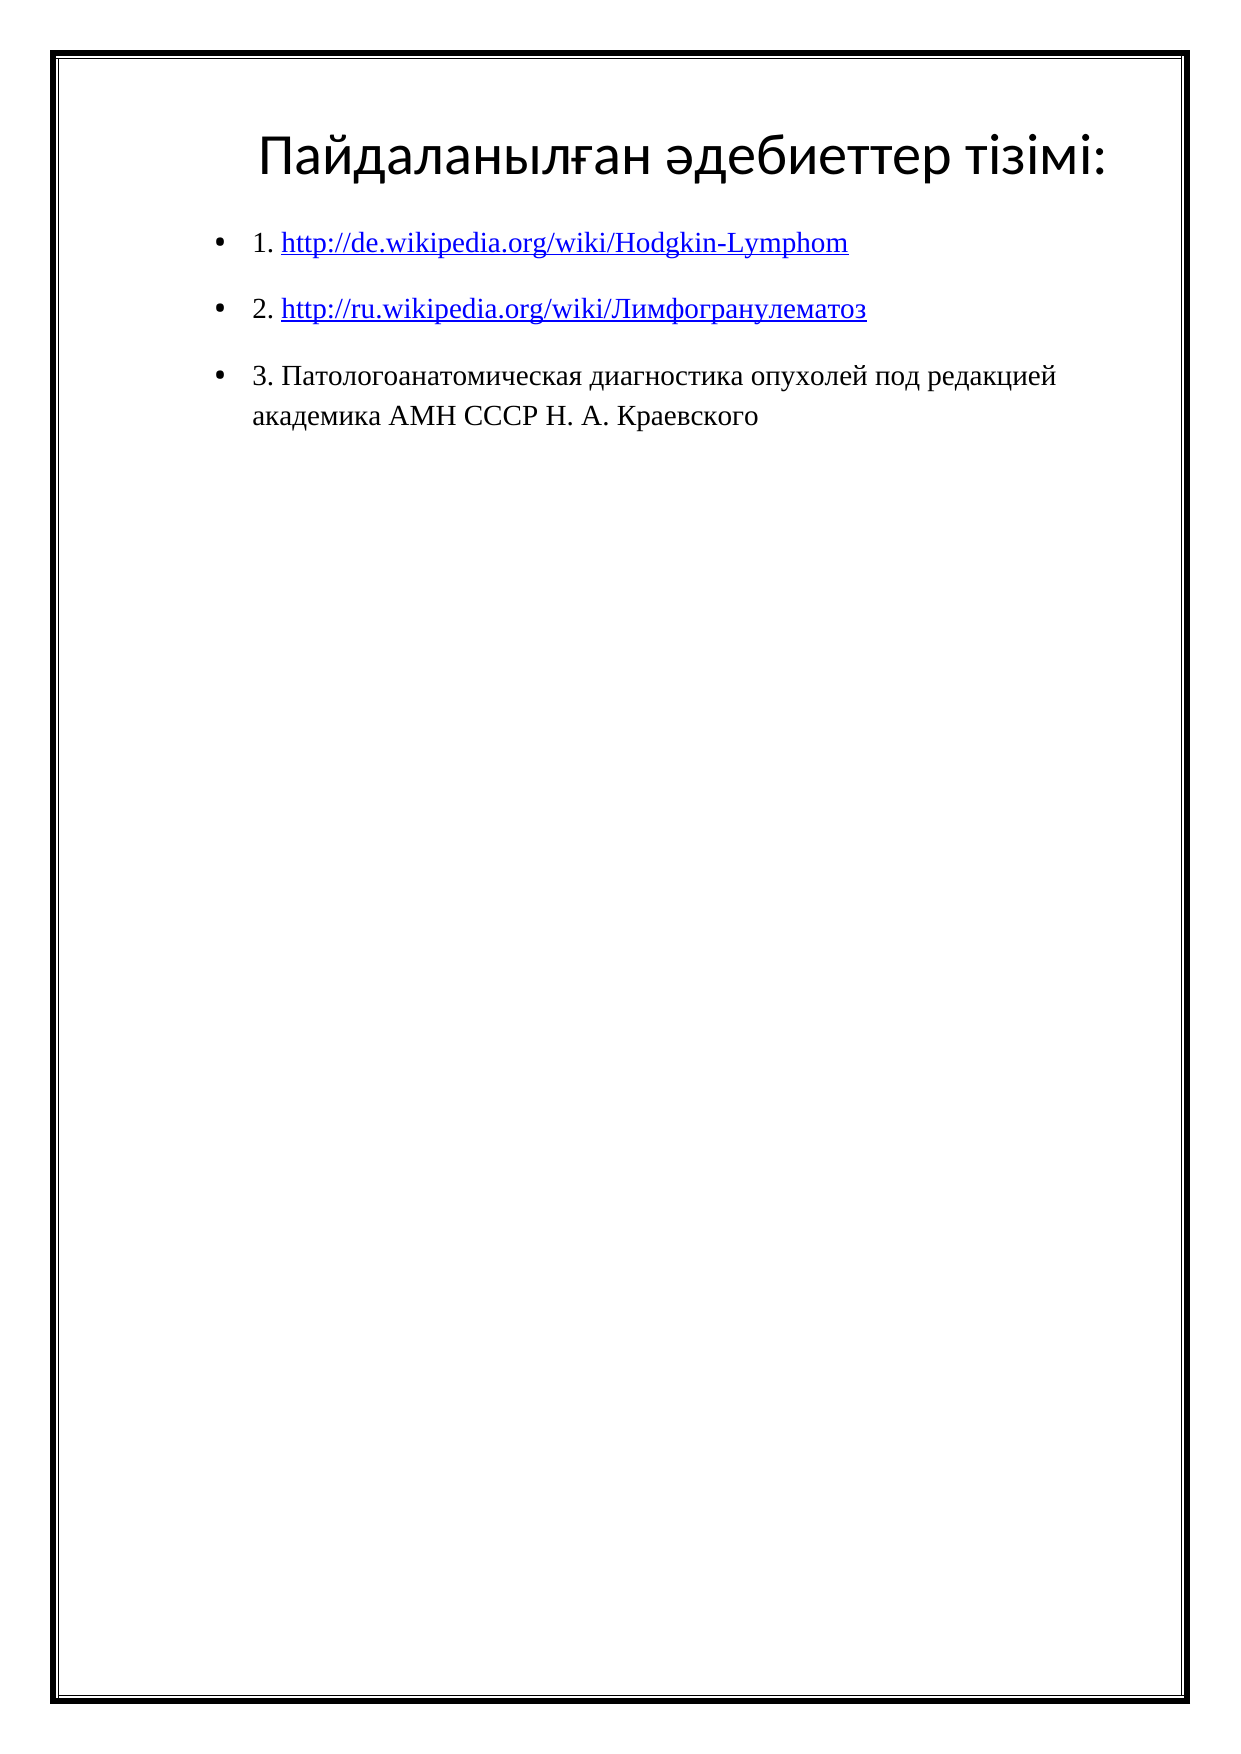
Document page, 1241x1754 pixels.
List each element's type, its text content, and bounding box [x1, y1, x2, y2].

list 1. http://de.wikipedia.org/wiki/Hodgkin-Lymphom [214, 221, 1152, 261]
list 2. http://ru.wikipedia.org/wiki/Лимфогранулематоз [214, 287, 1152, 327]
list 3. Патологоанатомическая диагностика опухолей под редакцией академика АМН СССР Н. А. Краевского [214, 354, 1152, 432]
text Пайдаланылған әдебиеттер тізімі: [214, 118, 1152, 189]
